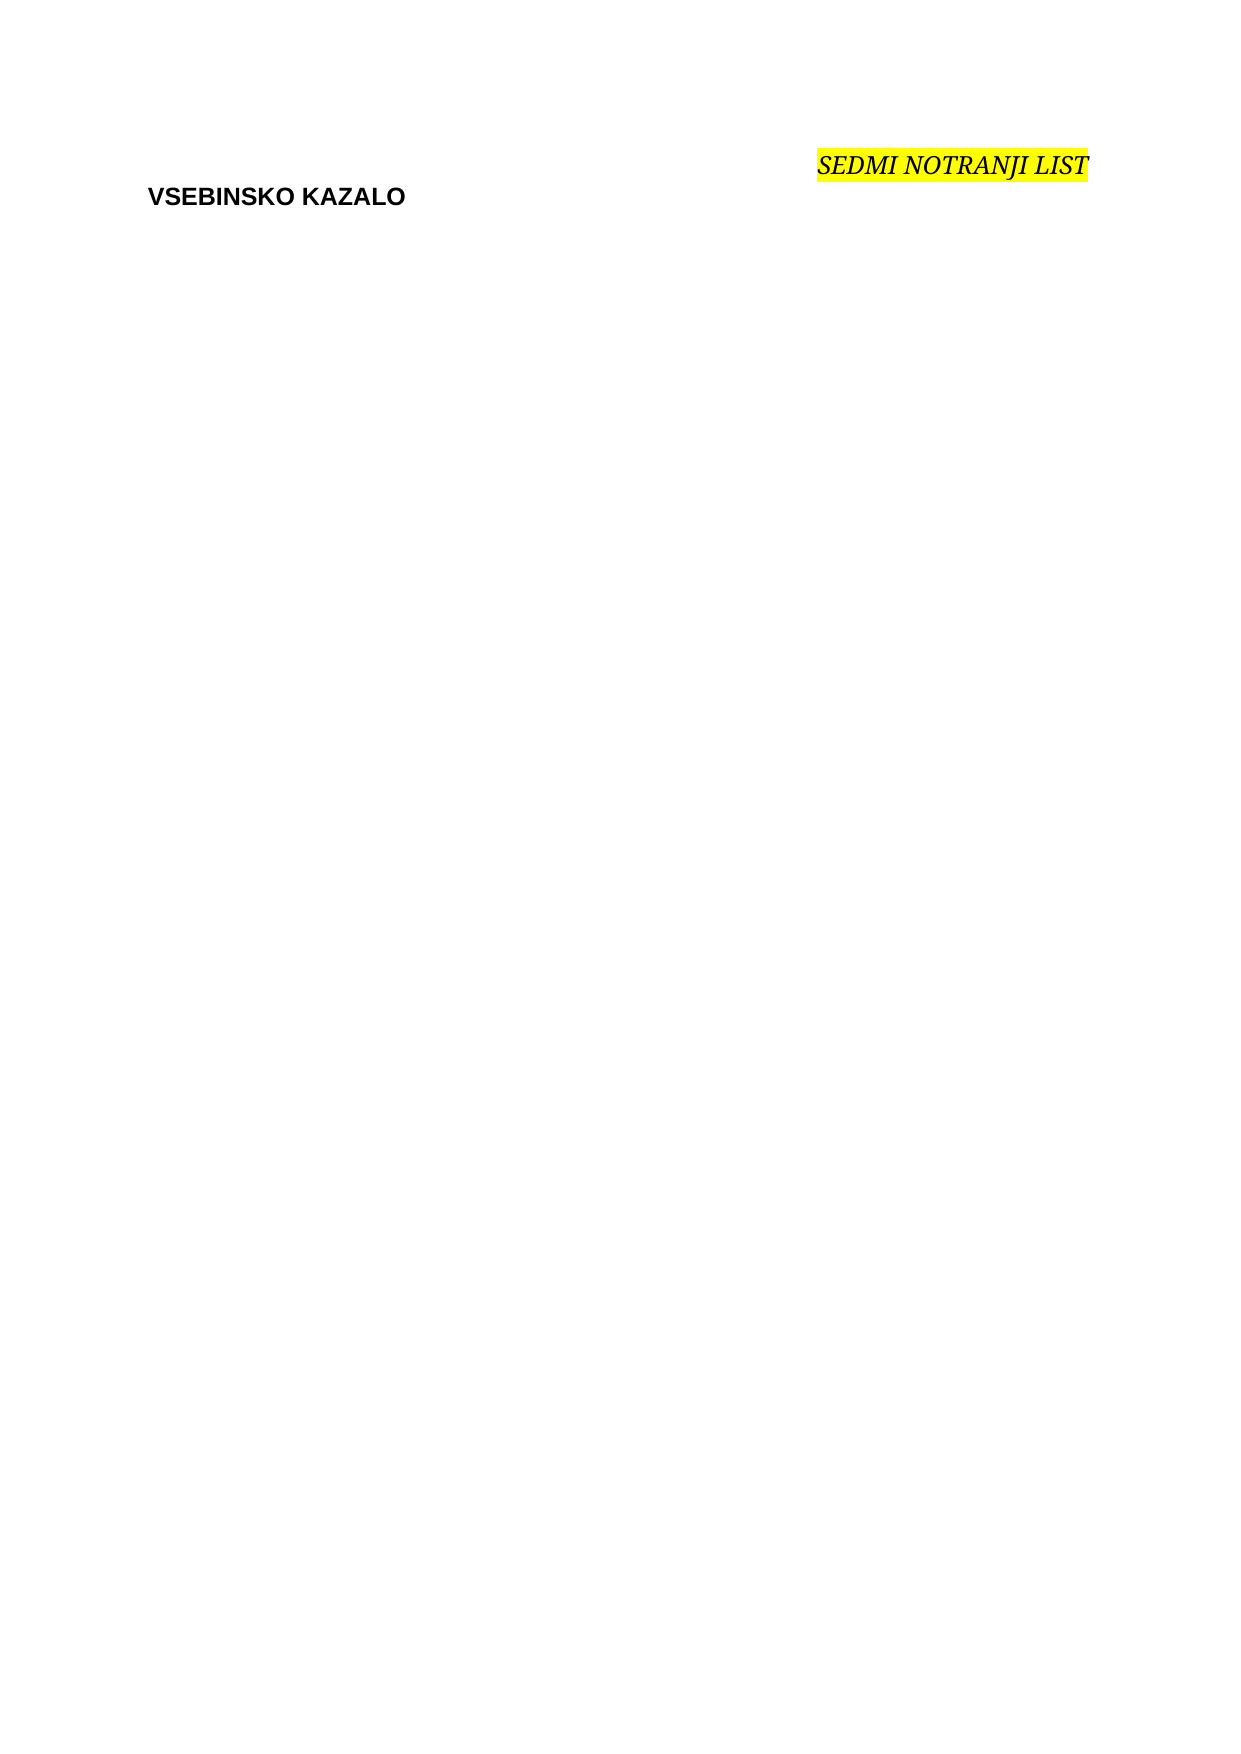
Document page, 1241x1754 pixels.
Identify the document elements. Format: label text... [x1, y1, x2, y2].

text VSEBINSKO KAZALO [148, 182, 1018, 210]
